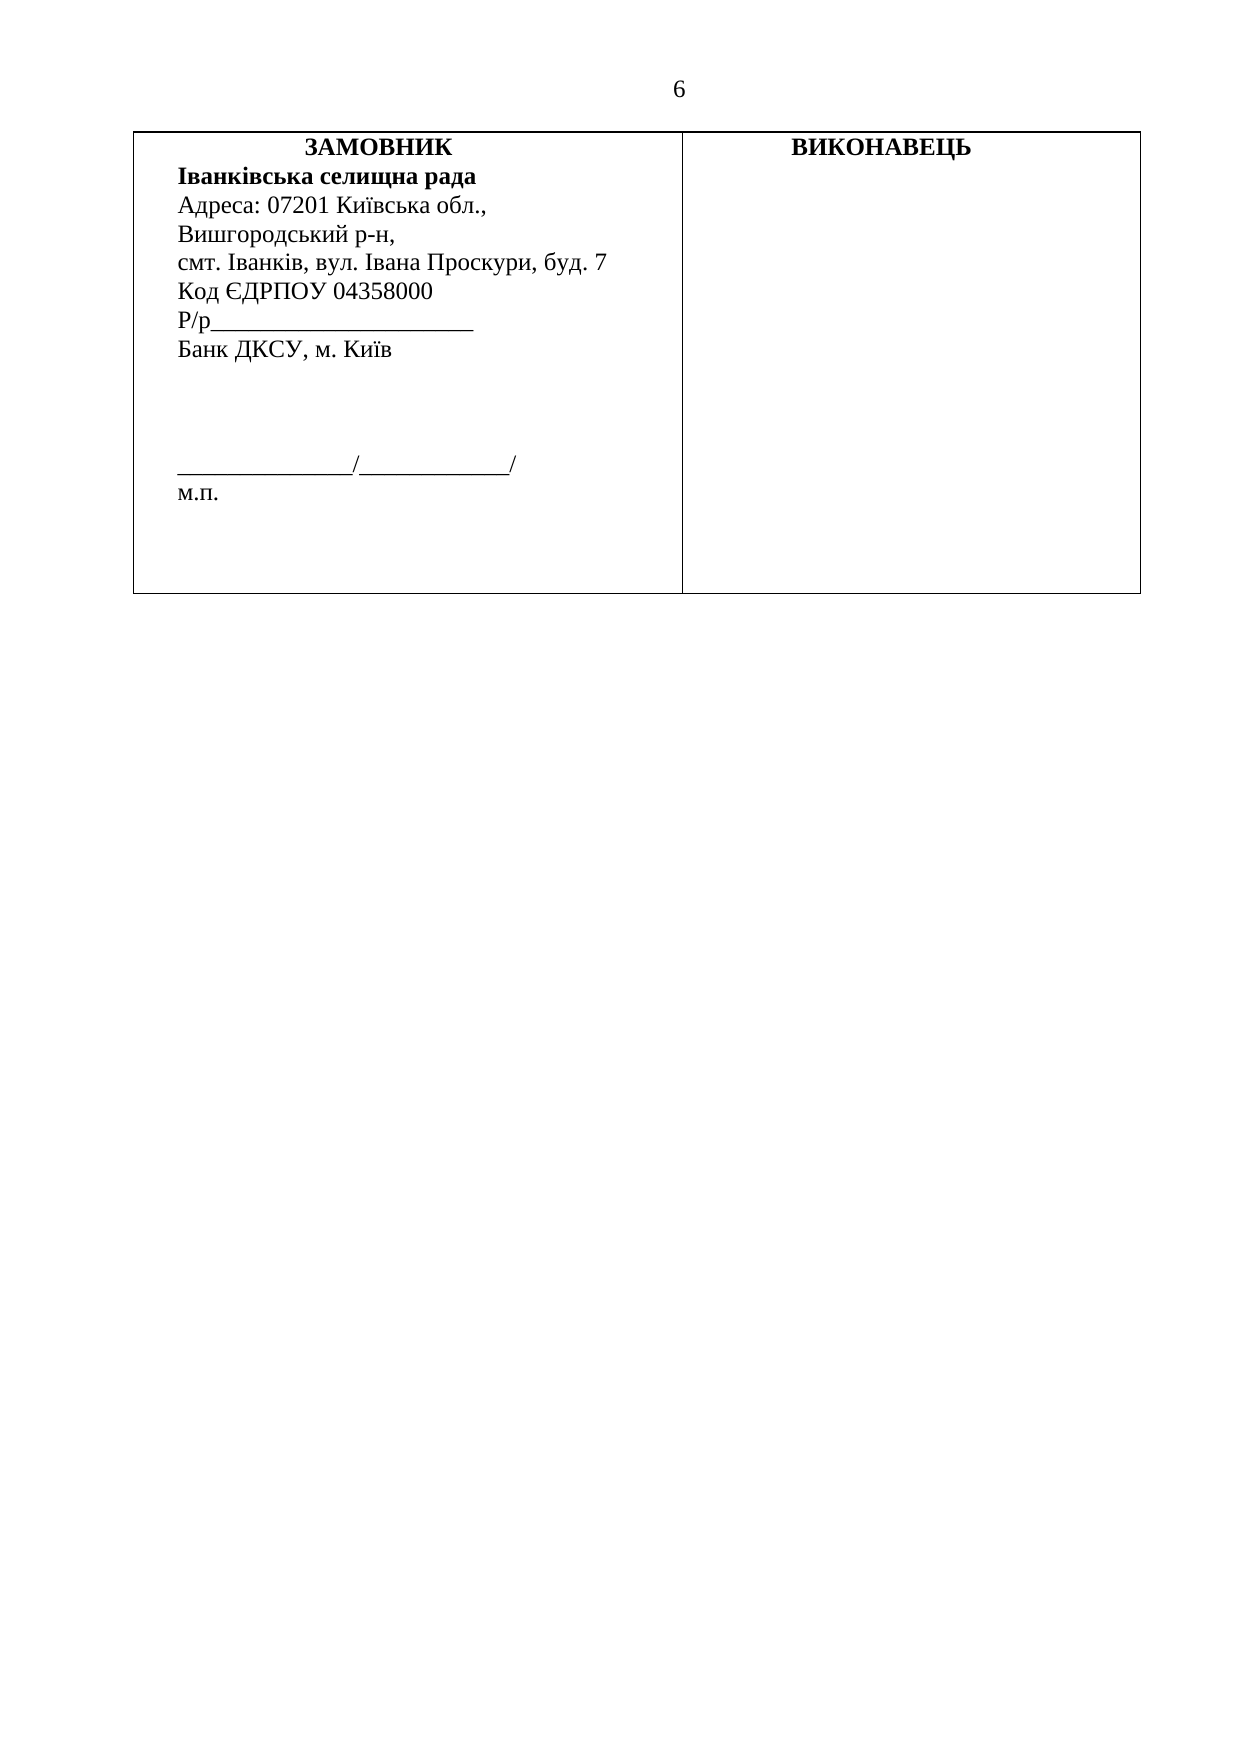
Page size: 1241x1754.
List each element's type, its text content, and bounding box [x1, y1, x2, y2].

table_header ВИКОНАВЕЦЬ [683, 133, 1140, 592]
table_header ЗАМОВНИК Іванківська селищна рада Адреса: 07201 Київська обл., Вишгородський р-н, смт. Іванків, вул. Івана Проскури, буд. 7 Код ЄДРПОУ 04358000 Р/р_____________________ Банк ДКСУ, м. Київ ______________/____________/ м.п. [134, 133, 682, 592]
